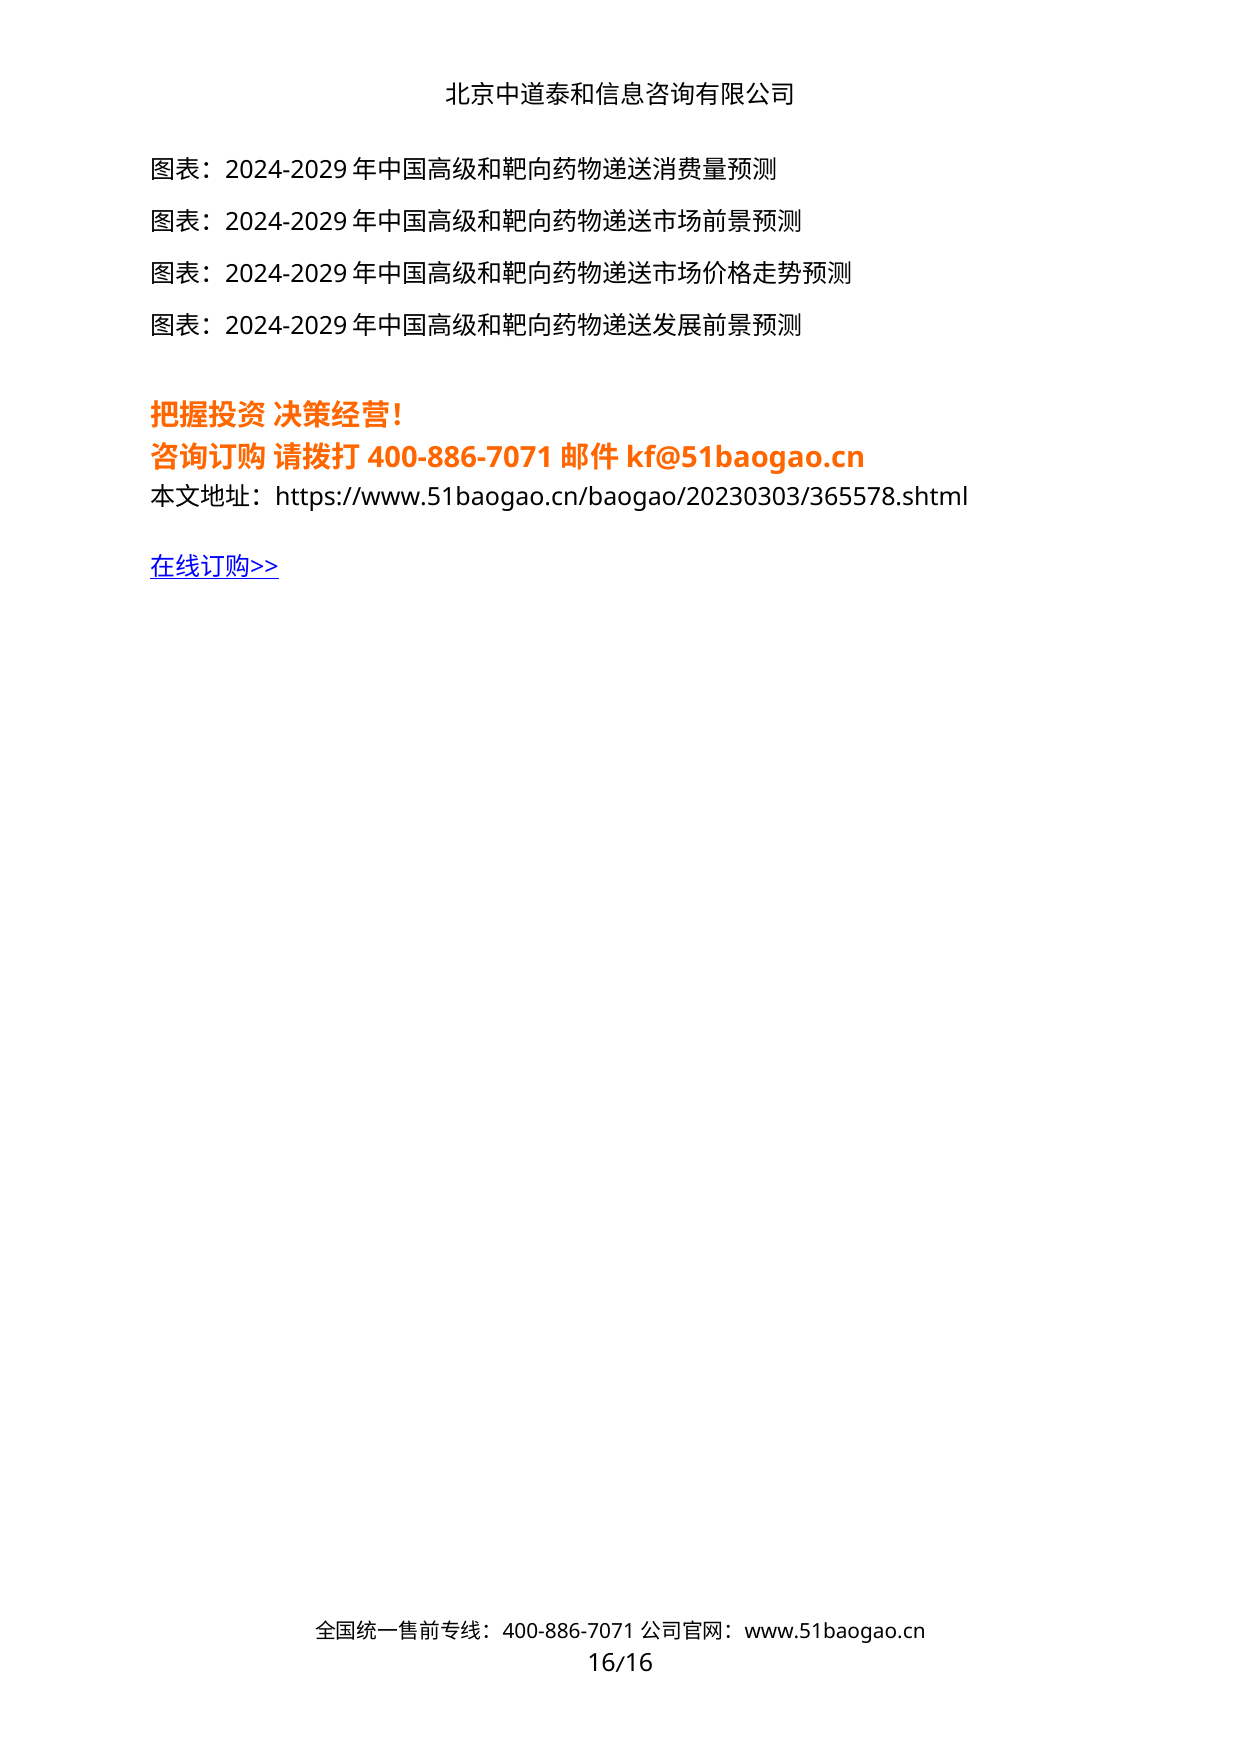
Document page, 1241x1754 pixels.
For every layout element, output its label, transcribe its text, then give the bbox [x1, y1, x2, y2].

text 图表：2024-2029年中国高级和靶向药物递送消费量预测 [150, 150, 1090, 186]
text 图表：2024-2029年中国高级和靶向药物递送市场前景预测 [150, 202, 1090, 238]
text 图表：2024-2029年中国高级和靶向药物递送市场价格走势预测 [150, 254, 1090, 290]
text 图表：2024-2029年中国高级和靶向药物递送发展前景预测 [150, 306, 1090, 342]
text 把握投资 决策经营！咨询订购 请拨打 400-886-7071 邮件 kf@51baogao.cn本文地址：https://www.51baogao.cn/baogao/20230303/365578.shtml [150, 357, 1090, 512]
text 在线订购>> [150, 512, 1090, 583]
